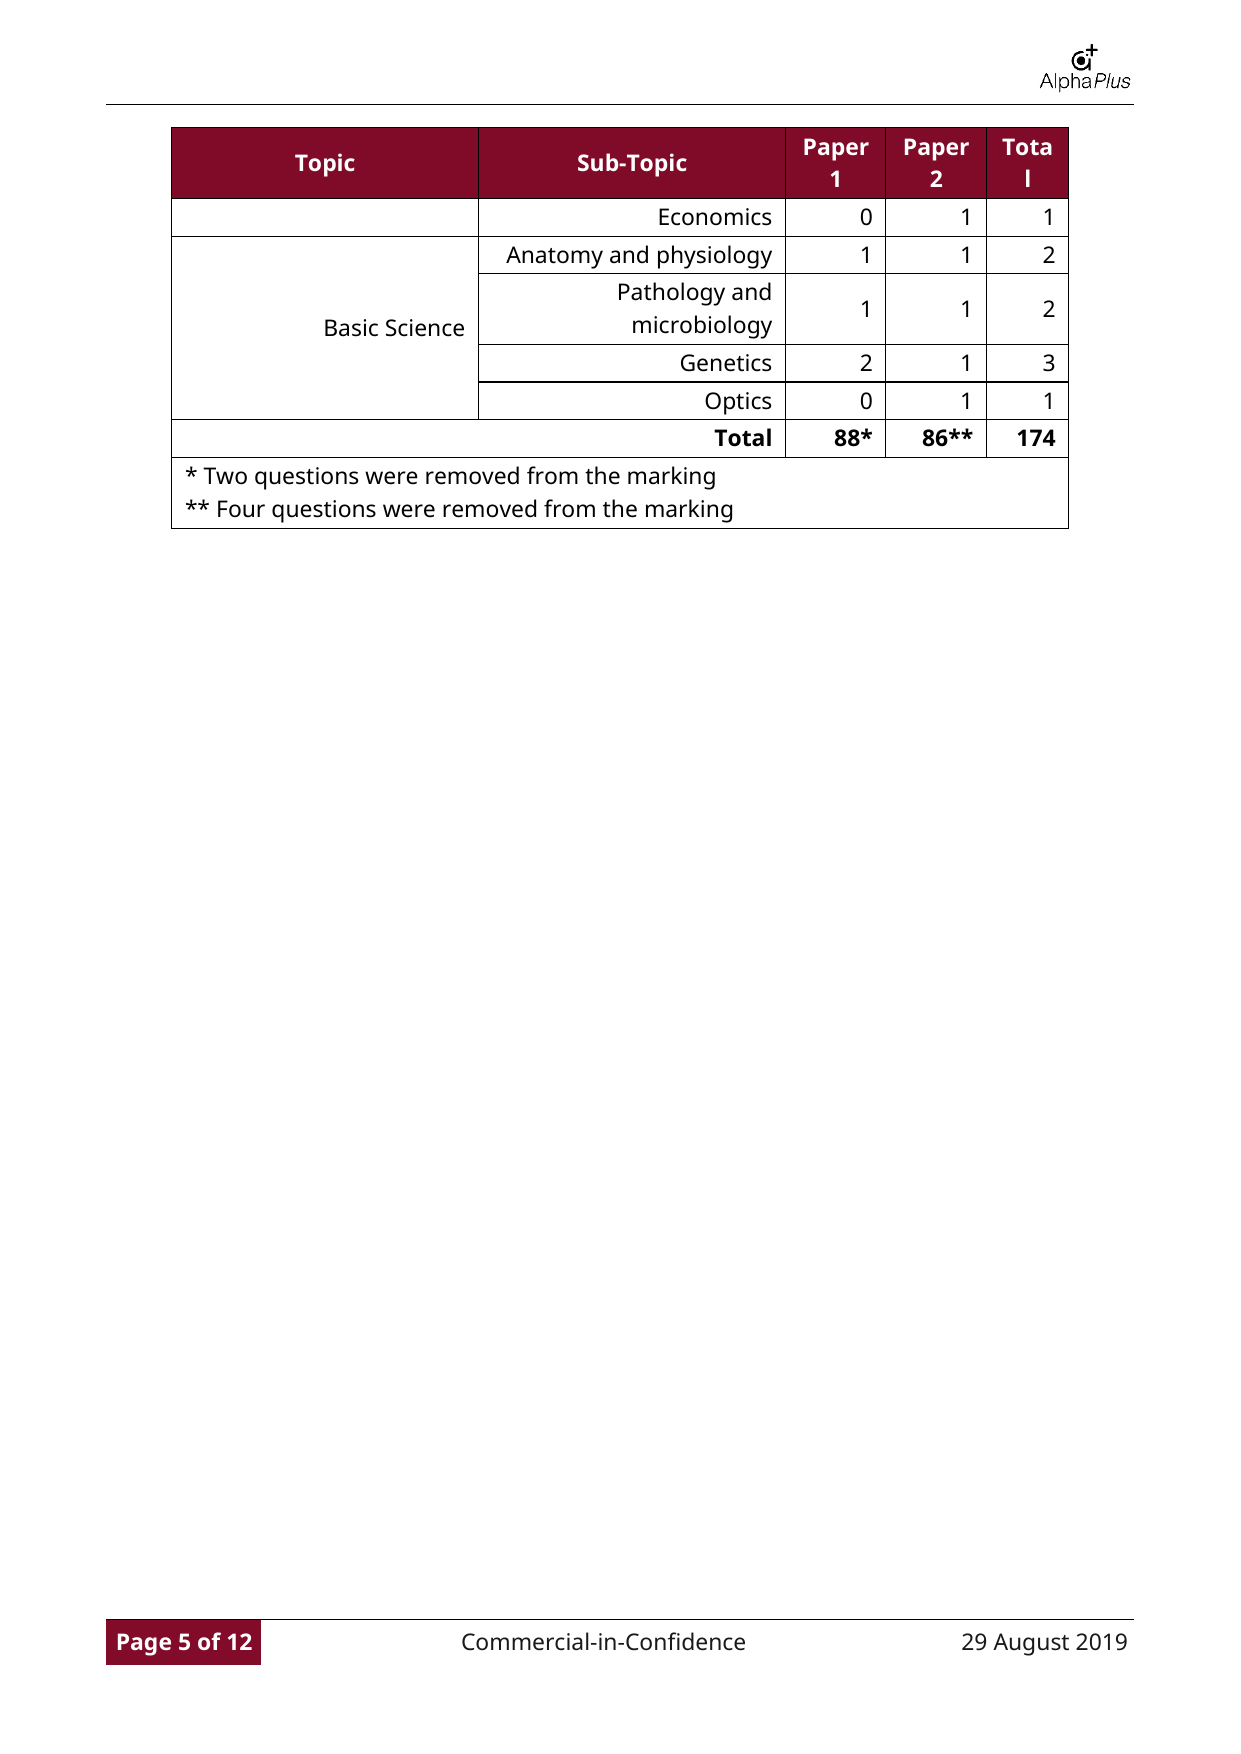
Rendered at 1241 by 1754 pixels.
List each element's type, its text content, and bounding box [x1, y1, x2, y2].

table_cell Total [172, 420, 785, 457]
table_cell 1 [886, 383, 986, 419]
table_cell 1 [886, 274, 986, 344]
table_cell 1 [786, 274, 885, 344]
table_cell 2 [786, 345, 885, 381]
table_cell * Two questions were removed from the marking ** Four questions were removed from the marking [172, 458, 1068, 527]
table_cell 0 [786, 199, 885, 236]
table_header Total [987, 128, 1068, 198]
table_cell Optics [479, 383, 785, 419]
table_header Sub-Topic [479, 128, 785, 198]
table_cell 1 [886, 345, 986, 381]
table_cell 1 [886, 199, 986, 236]
table_cell 174 [987, 420, 1068, 457]
table_header Topic [172, 128, 478, 198]
table_header Paper 1 [786, 128, 885, 198]
table_cell 1 [786, 237, 885, 273]
picture [1036, 39, 1134, 97]
table_cell 1 [987, 199, 1068, 236]
table_cell Economics [479, 199, 785, 236]
table_cell 1 [886, 237, 986, 273]
table_cell 88* [786, 420, 885, 457]
table_cell Genetics [479, 345, 785, 381]
table_cell Pathology and microbiology [479, 274, 785, 344]
table_cell 1 [987, 383, 1068, 419]
table_cell 2 [987, 237, 1068, 273]
table_cell 2 [987, 274, 1068, 344]
table_cell 3 [987, 345, 1068, 381]
table_cell 0 [786, 383, 885, 419]
table_cell Anatomy and physiology [479, 237, 785, 273]
table_cell Basic Science [172, 237, 478, 419]
table_header Paper 2 [886, 128, 986, 198]
table_cell 86** [886, 420, 986, 457]
